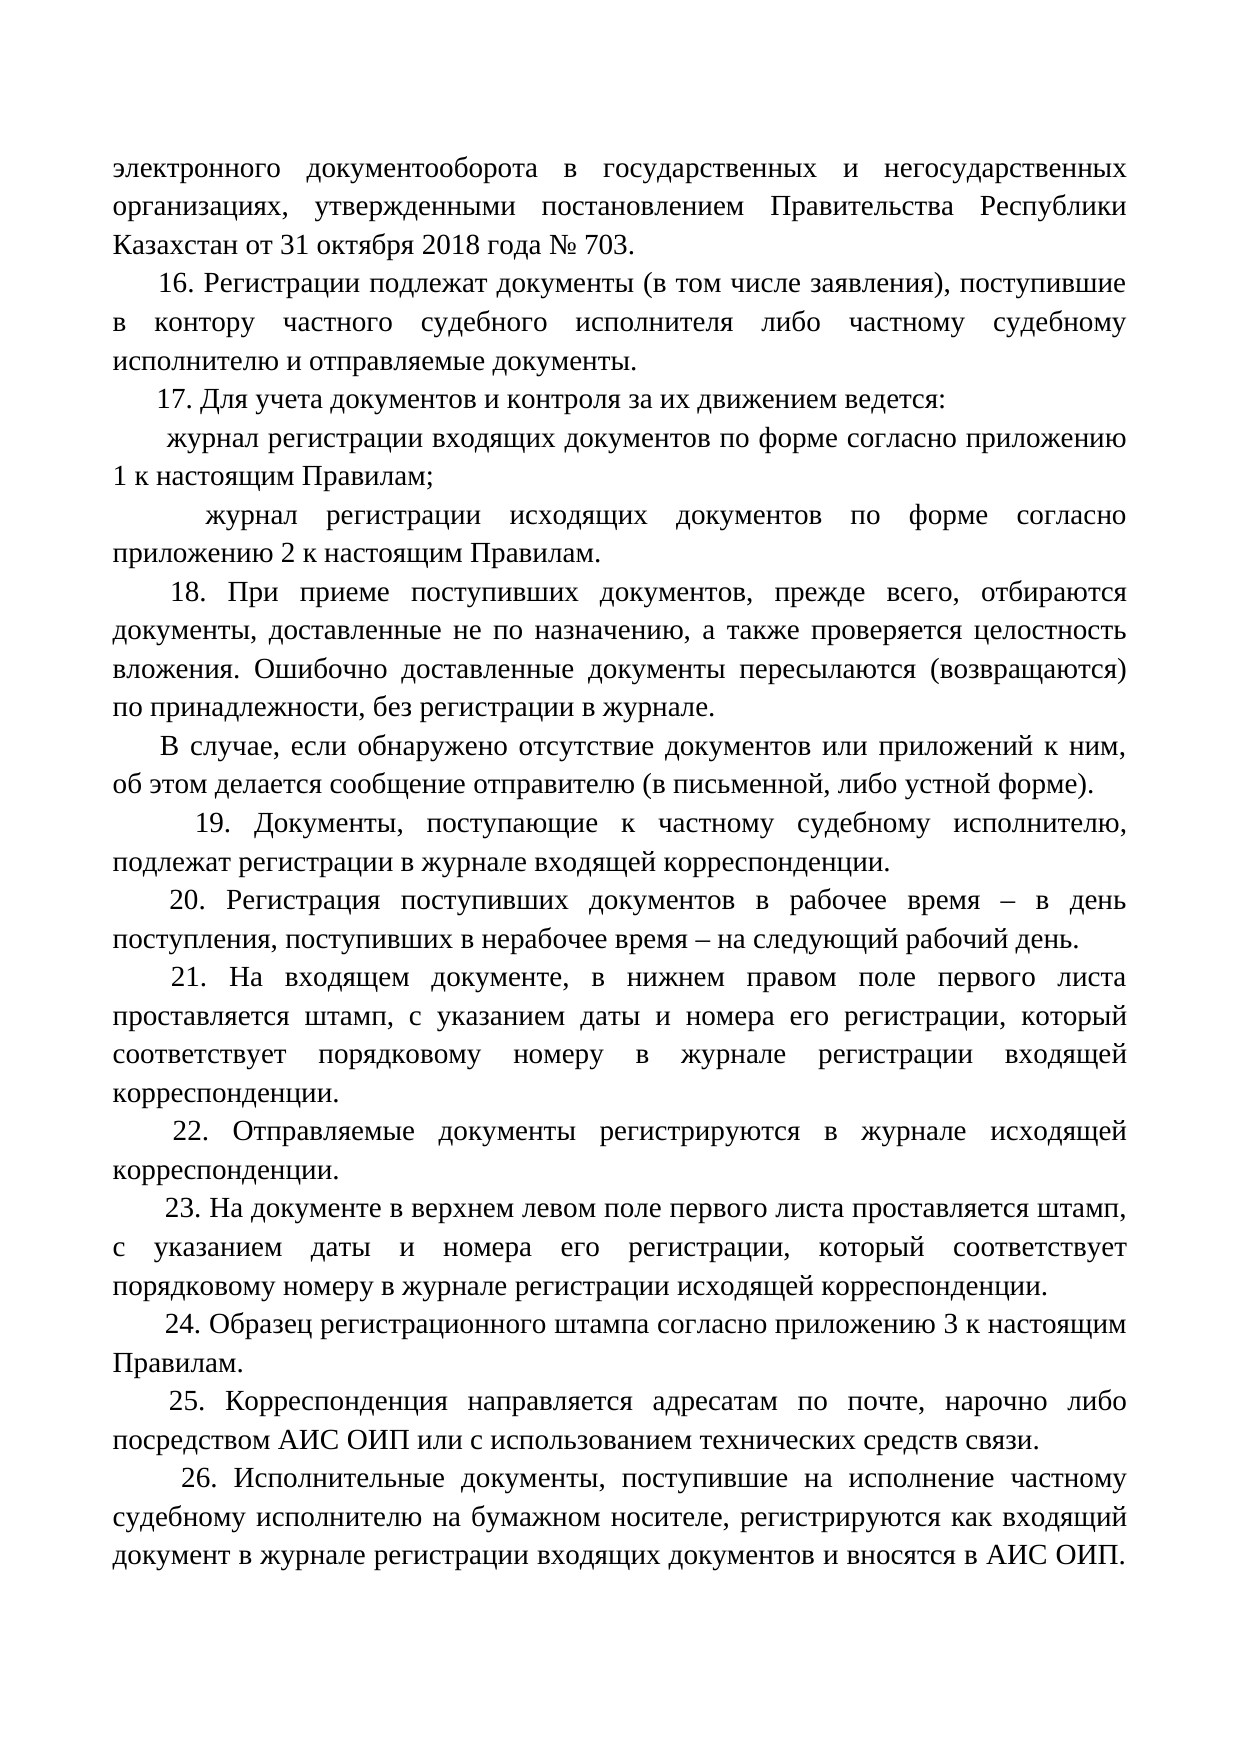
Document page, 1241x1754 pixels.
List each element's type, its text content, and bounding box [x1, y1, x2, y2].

text журнал регистрации исходящих документов по форме согласно приложению 2 к настоящим Правилам. [112, 497, 1128, 569]
text 25. Корреспонденция направляется адресатам по почте, нарочно либо посредством АИС ОИП или с использованием технических средств связи. [112, 1383, 1128, 1455]
text журнал регистрации входящих документов по форме согласно приложению 1 к настоящим Правилам; [112, 420, 1128, 492]
text 19. Документы, поступающие к частному судебному исполнителю, подлежат регистрации в журнале входящей корреспонденции. [112, 805, 1128, 877]
text В случае, если обнаружено отсутствие документов или приложений к ним, об этом делается сообщение отправителю (в письменной, либо устной форме). [112, 728, 1128, 800]
text 23. На документе в верхнем левом поле первого листа проставляется штамп, с указанием даты и номера его регистрации, который соответствует порядковому номеру в журнале регистрации исходящей корреспонденции. [112, 1191, 1128, 1301]
text 20. Регистрация поступивших документов в рабочее время – в день поступления, поступивших в нерабочее время – на следующий рабочий день. [112, 882, 1128, 954]
text 22. Отправляемые документы регистрируются в журнале исходящей корреспонденции. [112, 1113, 1128, 1186]
text 24. Образец регистрационного штампа согласно приложению 3 к настоящим Правилам. [112, 1306, 1128, 1378]
text 16. Регистрации подлежат документы (в том числе заявления), поступившие в контору частного судебного исполнителя либо частному судебному исполнителю и отправляемые документы. [112, 266, 1128, 376]
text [112, 1460, 1128, 1571]
text 21. На входящем документе, в нижнем правом поле первого листа проставляется штамп, с указанием даты и номера его регистрации, который соответствует порядковому номеру в журнале регистрации входящей корреспонденции. [112, 959, 1128, 1108]
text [112, 150, 1128, 261]
text 17. Для учета документов и контроля за их движением ведется: [112, 381, 1128, 415]
text 18. При приеме поступивших документов, прежде всего, отбираются документы, доставленные не по назначению, а также проверяется целостность вложения. Ошибочно доставленные документы пересылаются (возвращаются) по принадлежности, без регистрации в журнале. [112, 574, 1128, 723]
